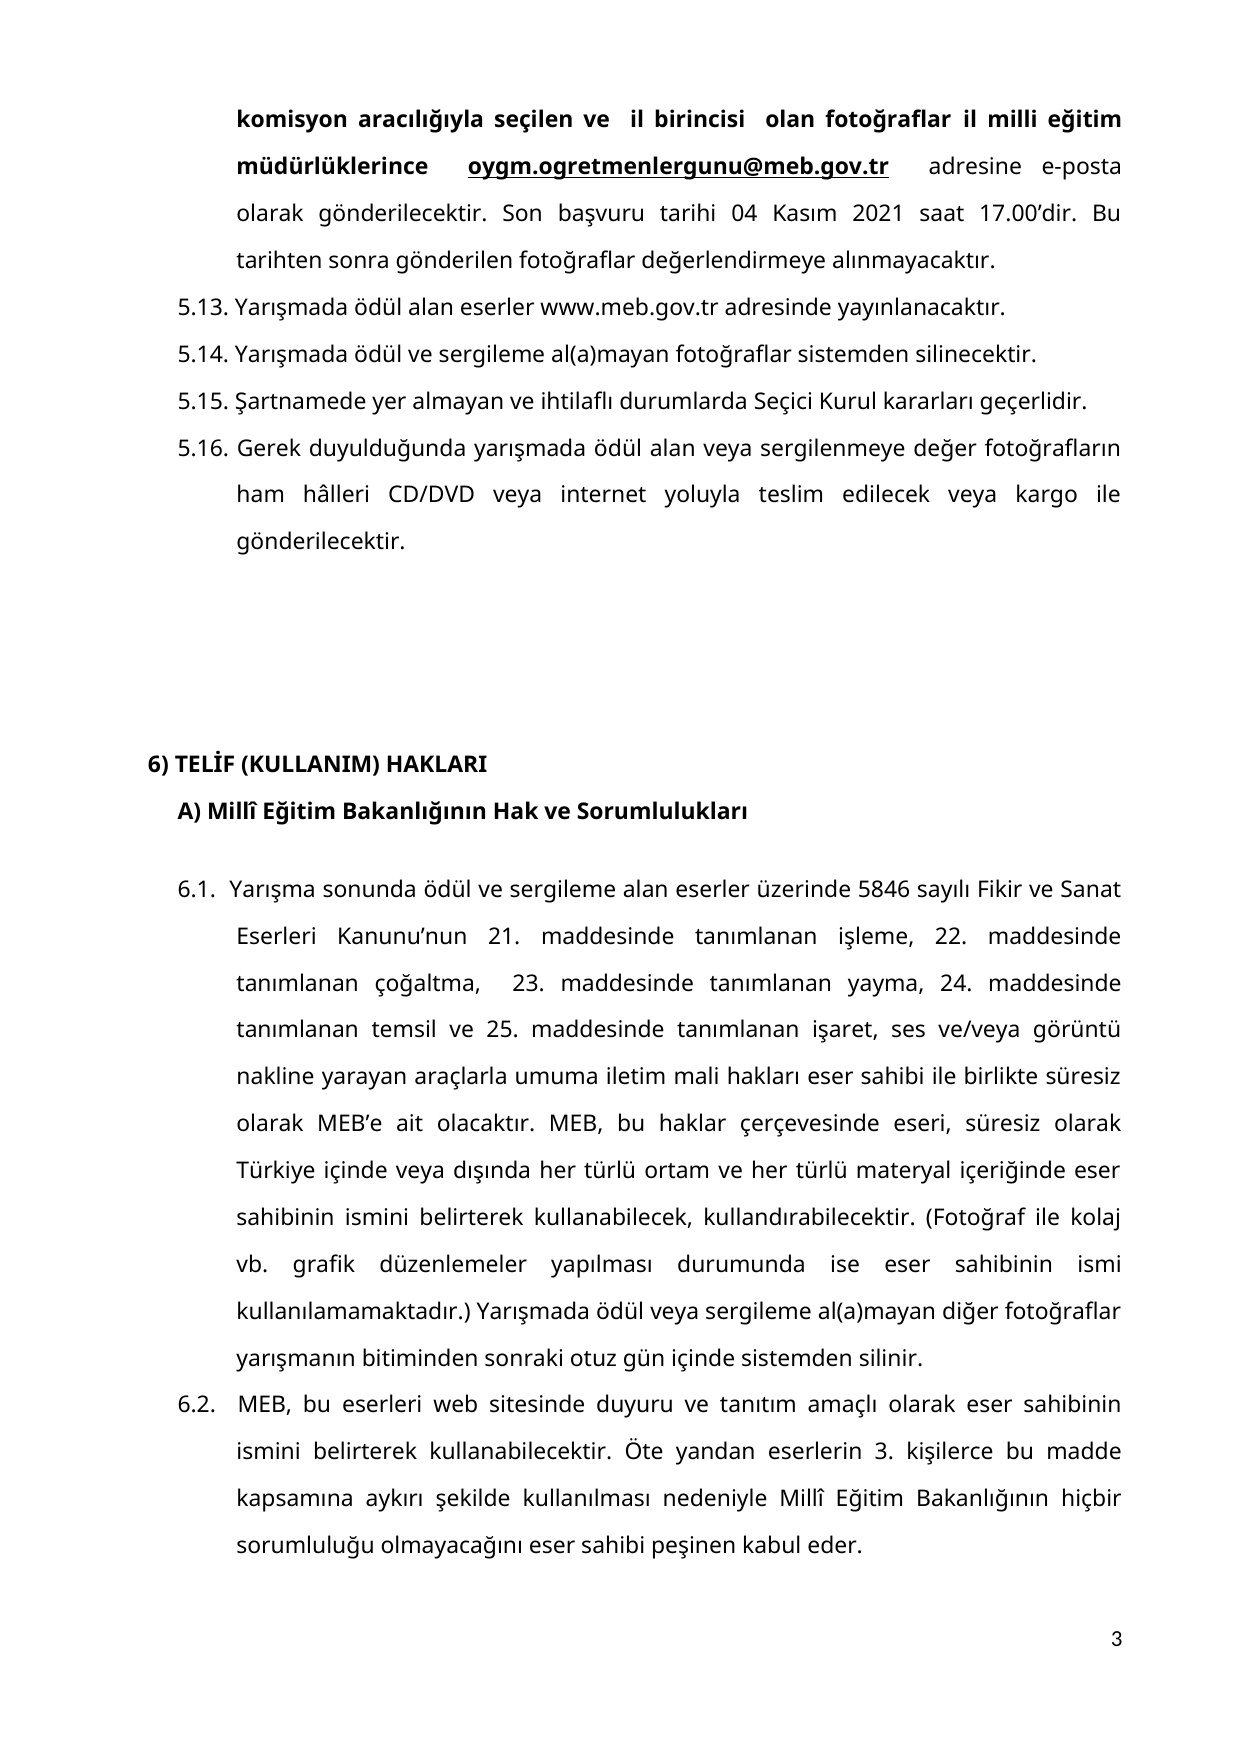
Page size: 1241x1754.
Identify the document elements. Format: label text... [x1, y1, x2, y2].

text 5.13. Yarışmada ödül alan eserler www.meb.gov.tr adresinde yayınlanacaktır. [177, 291, 1122, 322]
text 6.1. Yarışma sonunda ödül ve sergileme alan eserler üzerinde 5846 sayılı Fikir ve Sanat Eserleri Kanunu’nun 21. maddesinde tanımlanan işleme, 22. maddesinde tanımlanan çoğaltma, 23. maddesinde tanımlanan yayma, 24. maddesinde tanımlanan temsil ve 25. maddesinde tanımlanan işaret, ses ve/veya görüntü nakline yarayan araçlarla umuma iletim mali hakları eser sahibi ile birlikte süresiz olarak MEB’e ait olacaktır. MEB, bu haklar çerçevesinde eseri, süresiz olarak Türkiye içinde veya dışında her türlü ortam ve her türlü materyal içeriğinde eser sahibinin ismini belirterek kullanabilecek, kullandırabilecektir. (Fotoğraf ile kolaj vb. grafik düzenlemeler yapılması durumunda ise eser sahibinin ismi kullanılamamaktadır.) Yarışmada ödül veya sergileme al(a)mayan diğer fotoğraflar yarışmanın bitiminden sonraki otuz gün içinde sistemden silinir. [177, 873, 1122, 1373]
text 5.15. Şartnamede yer almayan ve ihtilaflı durumlarda Seçici Kurul kararları geçerlidir. [177, 385, 1122, 416]
text 6.2. MEB, bu eserleri web sitesinde duyuru ve tanıtım amaçlı olarak eser sahibinin ismini belirterek kullanabilecektir. Öte yandan eserlerin 3. kişilerce bu madde kapsamına aykırı şekilde kullanılması nedeniyle Millî Eğitim Bakanlığının hiçbir sorumluluğu olmayacağını eser sahibi peşinen kabul eder. [177, 1388, 1122, 1560]
text 5.16. Gerek duyulduğunda yarışmada ödül alan veya sergilenmeye değer fotoğrafların ham hâlleri CD/DVD veya internet yoluyla teslim edilecek veya kargo ile gönderilecektir. [177, 432, 1122, 557]
text A) Millî Eğitim Bakanlığının Hak ve Sorumlulukları [177, 795, 1122, 826]
text 6) TELİF (KULLANIM) HAKLARI [148, 748, 1122, 779]
text 5.14. Yarışmada ödül ve sergileme al(a)mayan fotoğraflar sistemden silinecektir. [177, 338, 1122, 369]
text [177, 103, 1122, 275]
